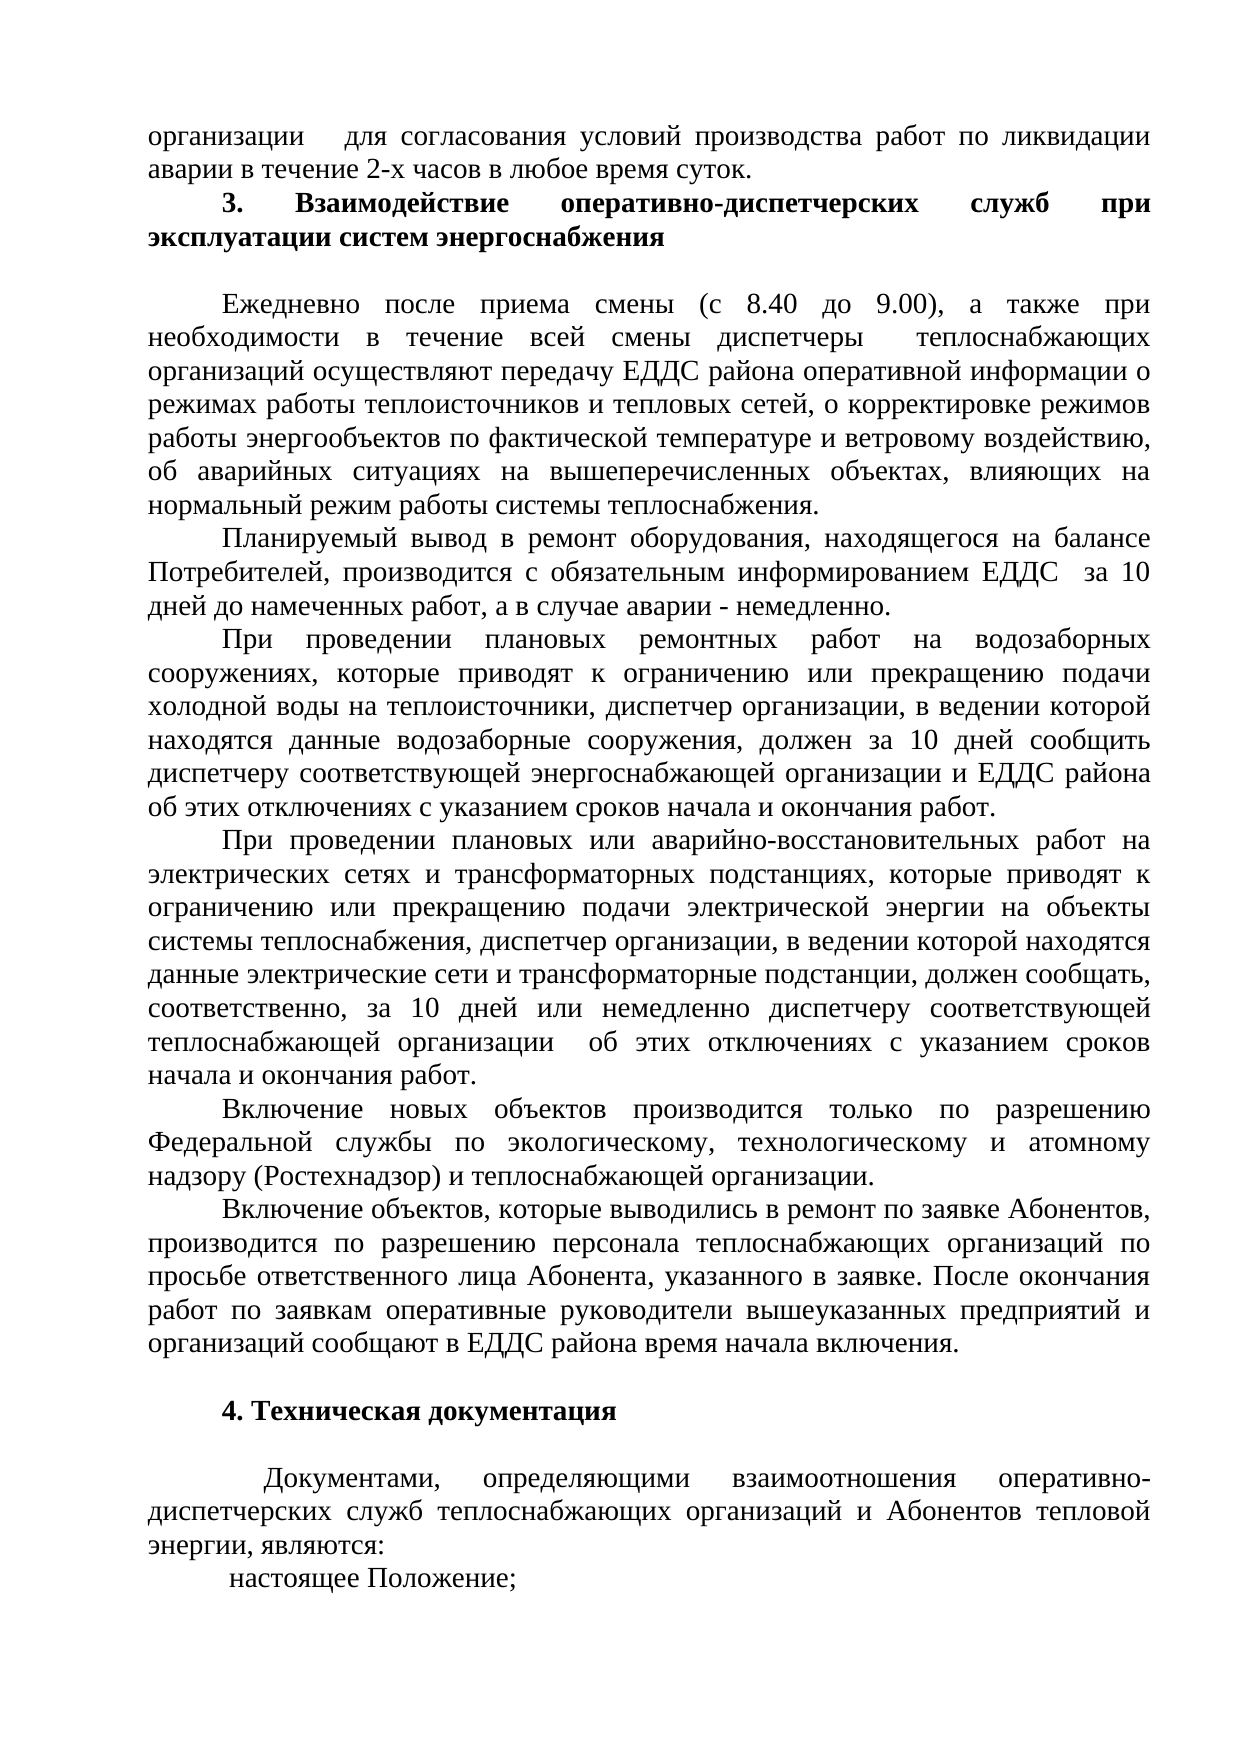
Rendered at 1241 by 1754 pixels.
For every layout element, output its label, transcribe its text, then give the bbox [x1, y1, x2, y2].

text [148, 118, 1152, 185]
text Ежедневно после приема смены (с 8.40 до 9.00), а также при необходимости в течение всей смены диспетчеры теплоснабжающих организаций осуществляют передачу ЕДДС района оперативной информации о режимах работы теплоисточников и тепловых сетей, о корректировке режимов работы энергообъектов по фактической температуре и ветровому воздействию, об аварийных ситуациях на вышеперечисленных объектах, влияющих на нормальный режим работы системы теплоснабжения. [148, 286, 1152, 521]
text настоящее Положение; [148, 1560, 1152, 1594]
text При проведении плановых или аварийно-восстановительных работ на электрических сетях и трансформаторных подстанциях, которые приводят к ограничению или прекращению подачи электрической энергии на объекты системы теплоснабжения, диспетчер организации, в ведении которой находятся данные электрические сети и трансформаторные подстанции, должен сообщать, соответственно, за 10 дней или немедленно диспетчеру соответствующей теплоснабжающей организации об этих отключениях с указанием сроков начала и окончания работ. [148, 822, 1152, 1091]
text 4. Техническая документация [148, 1393, 1152, 1426]
text 3. Взаимодействие оперативно-диспетчерских служб при эксплуатации систем энергоснабжения [148, 185, 1152, 252]
text Планируемый вывод в ремонт оборудования, находящегося на балансе Потребителей, производится с обязательным информированием ЕДДС за 10 дней до намеченных работ, а в случае аварии - немедленно. [148, 521, 1152, 621]
text При проведении плановых ремонтных работ на водозаборных сооружениях, которые приводят к ограничению или прекращению подачи холодной воды на теплоисточники, диспетчер организации, в ведении которой находятся данные водозаборные сооружения, должен за 10 дней сообщить диспетчеру соответствующей энергоснабжающей организации и ЕДДС района об этих отключениях с указанием сроков начала и окончания работ. [148, 621, 1152, 822]
text Включение новых объектов производится только по разрешению Федеральной службы по экологическому, технологическому и атомному надзору (Ростехнадзор) и теплоснабжающей организации. [148, 1091, 1152, 1191]
text Включение объектов, которые выводились в ремонт по заявке Абонентов, производится по разрешению персонала теплоснабжающих организаций по просьбе ответственного лица Абонента, указанного в заявке. После окончания работ по заявкам оперативные руководители вышеуказанных предприятий и организаций сообщают в ЕДДС района время начала включения. [148, 1191, 1152, 1359]
text Документами, определяющими взаимоотношения оперативно-диспетчерских служб теплоснабжающих организаций и Абонентов тепловой энергии, являются: [148, 1460, 1152, 1560]
